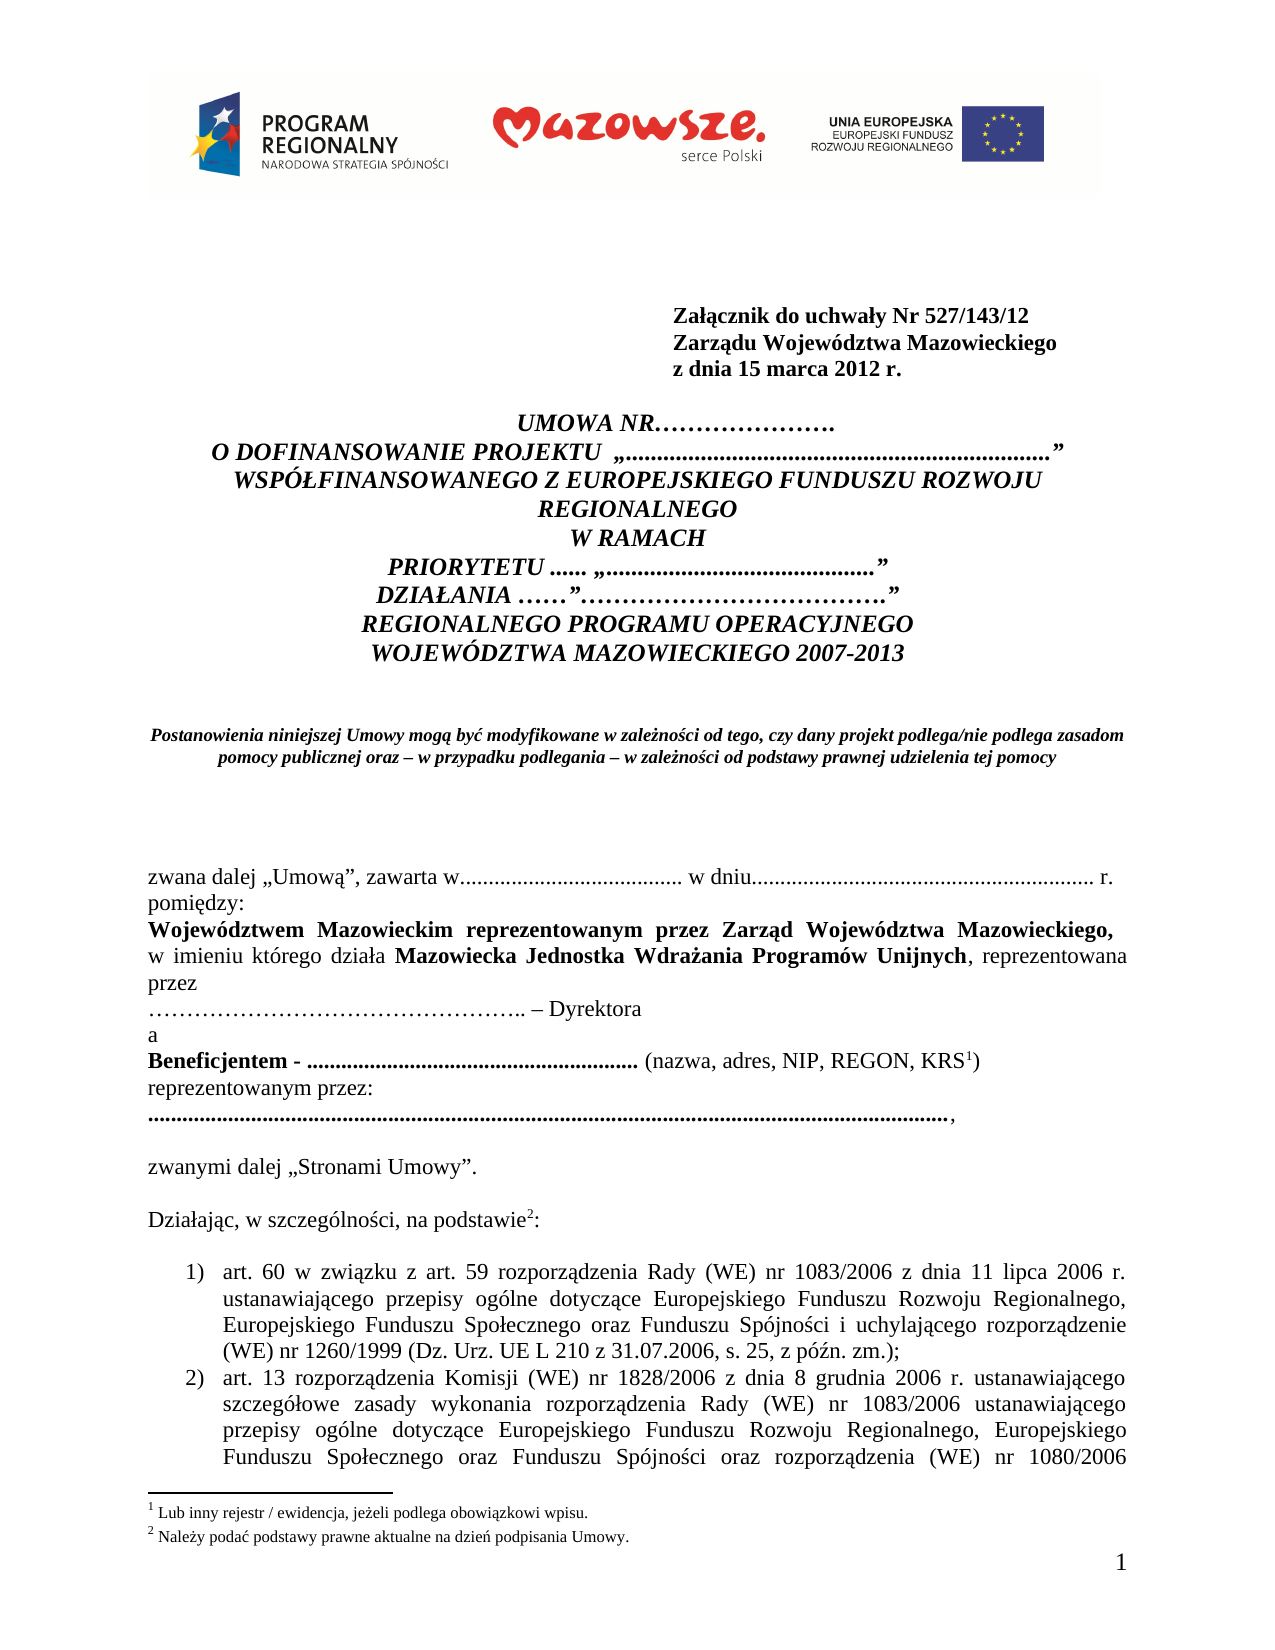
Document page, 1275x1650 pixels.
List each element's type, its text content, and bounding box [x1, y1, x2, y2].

text Województwa Mazowieckiego 2007-2013 [148, 638, 1127, 667]
text a [148, 1021, 1127, 1048]
text Zarządu Województwa Mazowieckiego [298, 329, 1127, 355]
text Działając, w szczególności, na podstawie: [148, 1206, 1127, 1232]
text reprezentowanym przez: [148, 1074, 1127, 1100]
text Województwem Mazowieckim reprezentowanym przez Zarząd Województwa Mazowieckiego, w imieniu którego działa Mazowiecka Jednostka Wdrażania Programów Unijnych, reprezentowana przez [148, 916, 1127, 995]
text z dnia 15 marca 2012 r. [298, 355, 1127, 382]
text w ramach [148, 523, 1127, 552]
text o dofinansowanie Projektu „....................................................................” [148, 437, 1127, 465]
text ………………………………………….. – Dyrektora [148, 995, 1127, 1021]
text współfinansowanego z Europejskiego Funduszu Rozwoju Regionalnego [148, 465, 1127, 523]
text Regionalnego Programu Operacyjnego [148, 609, 1127, 638]
text Postanowienia niniejszej Umowy mogą być modyfikowane w zależności od tego, czy dany projekt podlega/nie podlega zasadom pomocy publicznej oraz – w przypadku podlegania – w zależności od podstawy prawnej udzielenia tej pomocy [148, 724, 1127, 767]
text ............................................................................................................................................, [148, 1100, 1127, 1127]
text Załącznik do uchwały Nr 527/143/12 [298, 302, 1127, 329]
text Priorytetu ...... „...........................................” [148, 552, 1127, 580]
picture [147, 73, 1101, 198]
text DziałaniA ……”……………………………….” [148, 580, 1127, 609]
text zwanymi dalej „Stronami Umowy”. [148, 1153, 1127, 1179]
text Beneficjentem - .......................................................... (nazwa, adres, NIP, REGON, KRS) [148, 1048, 1127, 1074]
text zwana dalej „Umową”, zawarta w....................................... w dniu............................................................ r. [148, 863, 1127, 889]
text Umowa Nr…………………. [443, 408, 1127, 437]
list art. 60 w związku z art. 59 rozporządzenia Rady (WE) nr 1083/2006 z dnia 11 lipca 2006 r. ustanawiającego przepisy ogólne dotyczące Europejskiego Funduszu Rozwoju Regionalnego, Europejskiego Funduszu Społecznego oraz Funduszu Spójności i uchylającego rozporządzenie (WE) nr 1260/1999 (Dz. Urz. UE L 210 z 31.07.2006, s. 25, z późn. zm.); [185, 1258, 1127, 1364]
text pomiędzy: [148, 889, 1127, 916]
